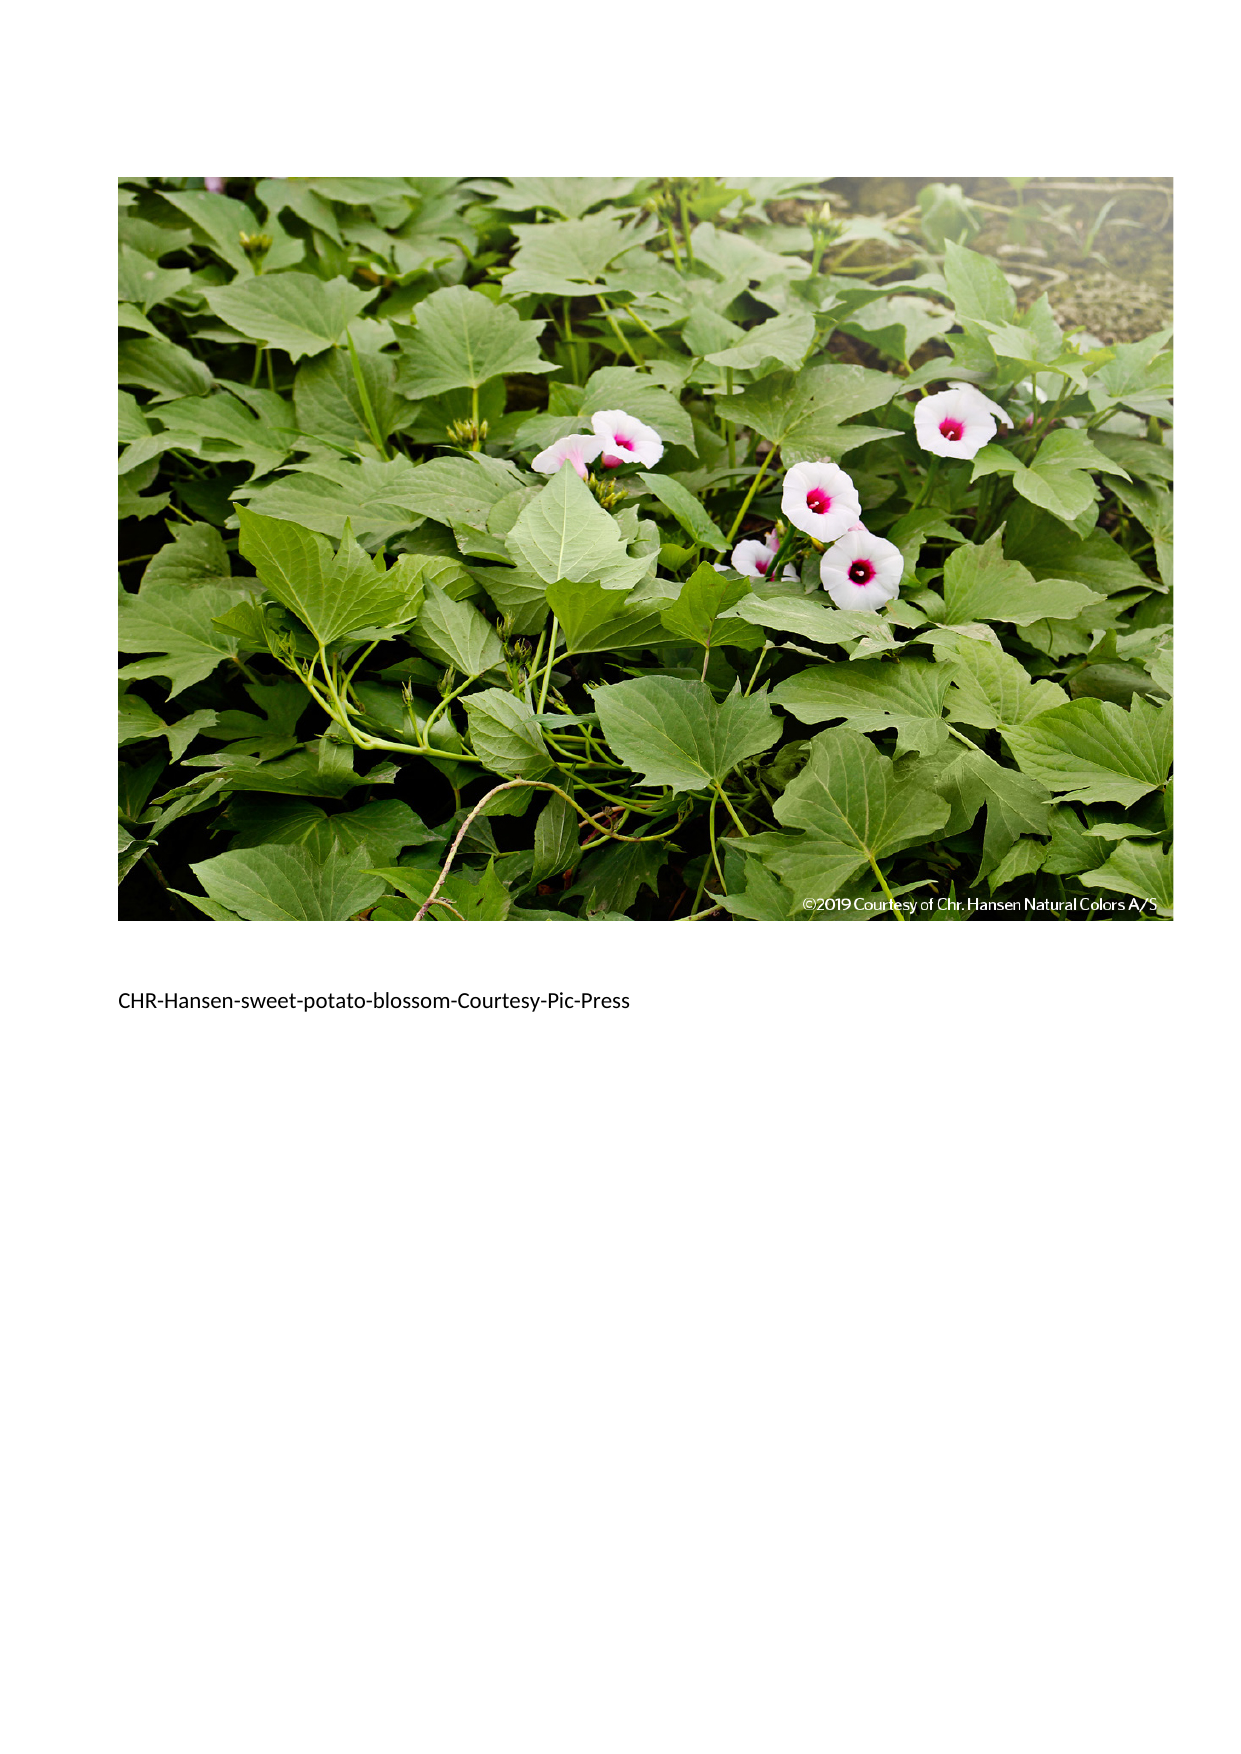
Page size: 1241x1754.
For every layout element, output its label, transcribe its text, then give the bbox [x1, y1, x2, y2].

picture [118, 177, 1174, 921]
text CHR-Hansen-sweet-potato-blossom-Courtesy-Pic-Press [118, 987, 1122, 1015]
